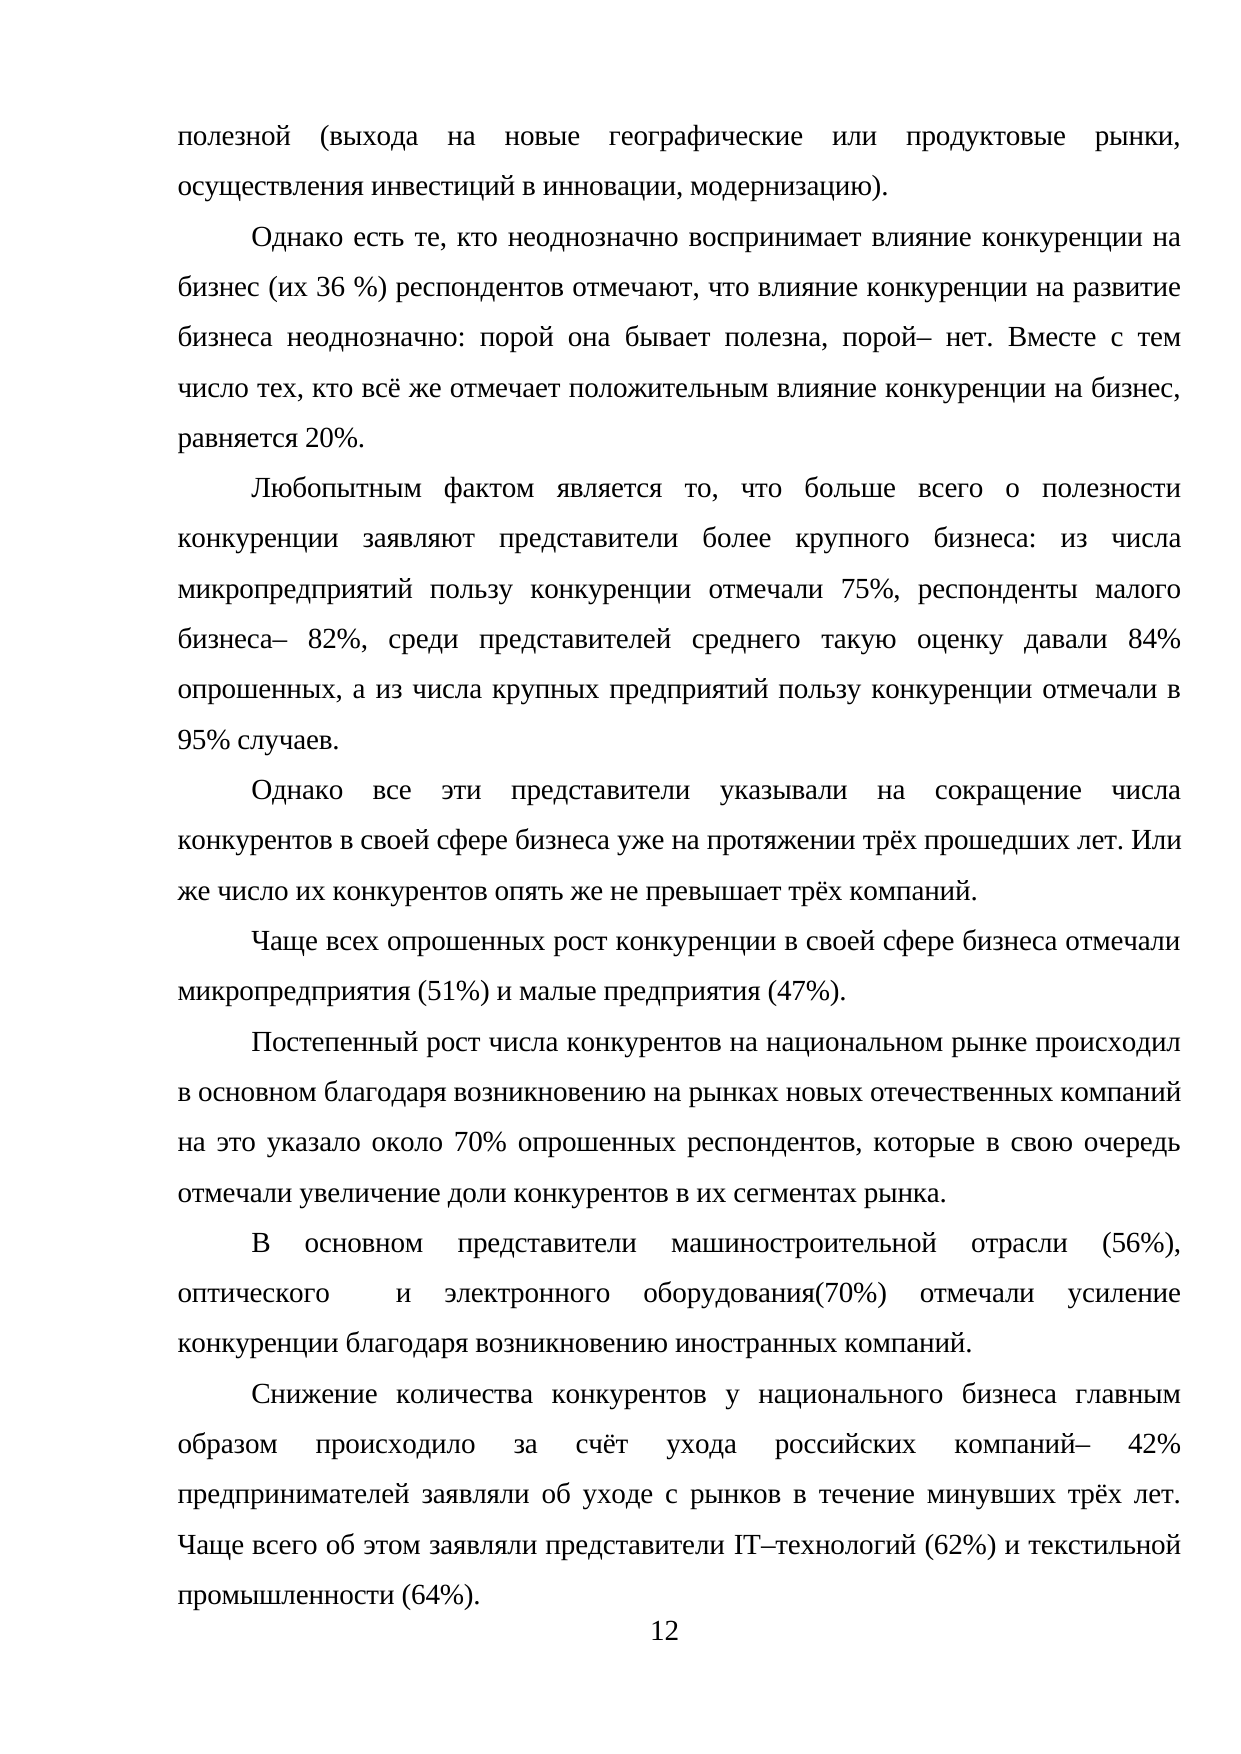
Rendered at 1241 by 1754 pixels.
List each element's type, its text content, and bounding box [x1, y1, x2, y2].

text В основном представители машиностроительной отрасли (56%), оптического и электронного оборудования(70%) отмечали усиление конкуренции благодаря возникновению иностранных компаний. [177, 1225, 1181, 1359]
text Постепенный рост числа конкурентов на национальном рынке происходил в основном благодаря возникновению на рынках новых отечественных компаний на это указало около 70% опрошенных респондентов, которые в свою очередь отмечали увеличение доли конкурентов в их сегментах рынка. [177, 1024, 1181, 1208]
text Однако все эти представители указывали на сокращение числа конкурентов в своей сфере бизнеса уже на протяжении трёх прошедших лет. Или же число их конкурентов опять же не превышает трёх компаний. [177, 772, 1181, 906]
text Чаще всех опрошенных рост конкуренции в своей сфере бизнеса отмечали микропредприятия (51%) и малые предприятия (47%). [177, 923, 1181, 1007]
text Однако есть те, кто неоднозначно воспринимает влияние конкуренции на бизнес (их 36 %) респондентов отмечают, что влияние конкуренции на развитие бизнеса неоднозначно: порой она бывает полезна, порой– нет. Вместе с тем число тех, кто всё же отмечает положительным влияние конкуренции на бизнес, равняется 20%. [177, 219, 1181, 453]
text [177, 118, 1181, 202]
text Снижение количества конкурентов у национального бизнеса главным образом происходило за счёт ухода российских компаний– 42% предпринимателей заявляли об уходе с рынков в течение минувших трёх лет. Чаще всего об этом заявляли представители IT–технологий (62%) и текстильной промышленности (64%). [177, 1376, 1181, 1611]
text Любопытным фактом является то, что больше всего о полезности конкуренции заявляют представители более крупного бизнеса: из числа микропредприятий пользу конкуренции отмечали 75%, респонденты малого бизнеса– 82%, среди представителей среднего такую оценку давали 84% опрошенных, а из числа крупных предприятий пользу конкуренции отмечали в 95% случаев. [177, 470, 1181, 755]
